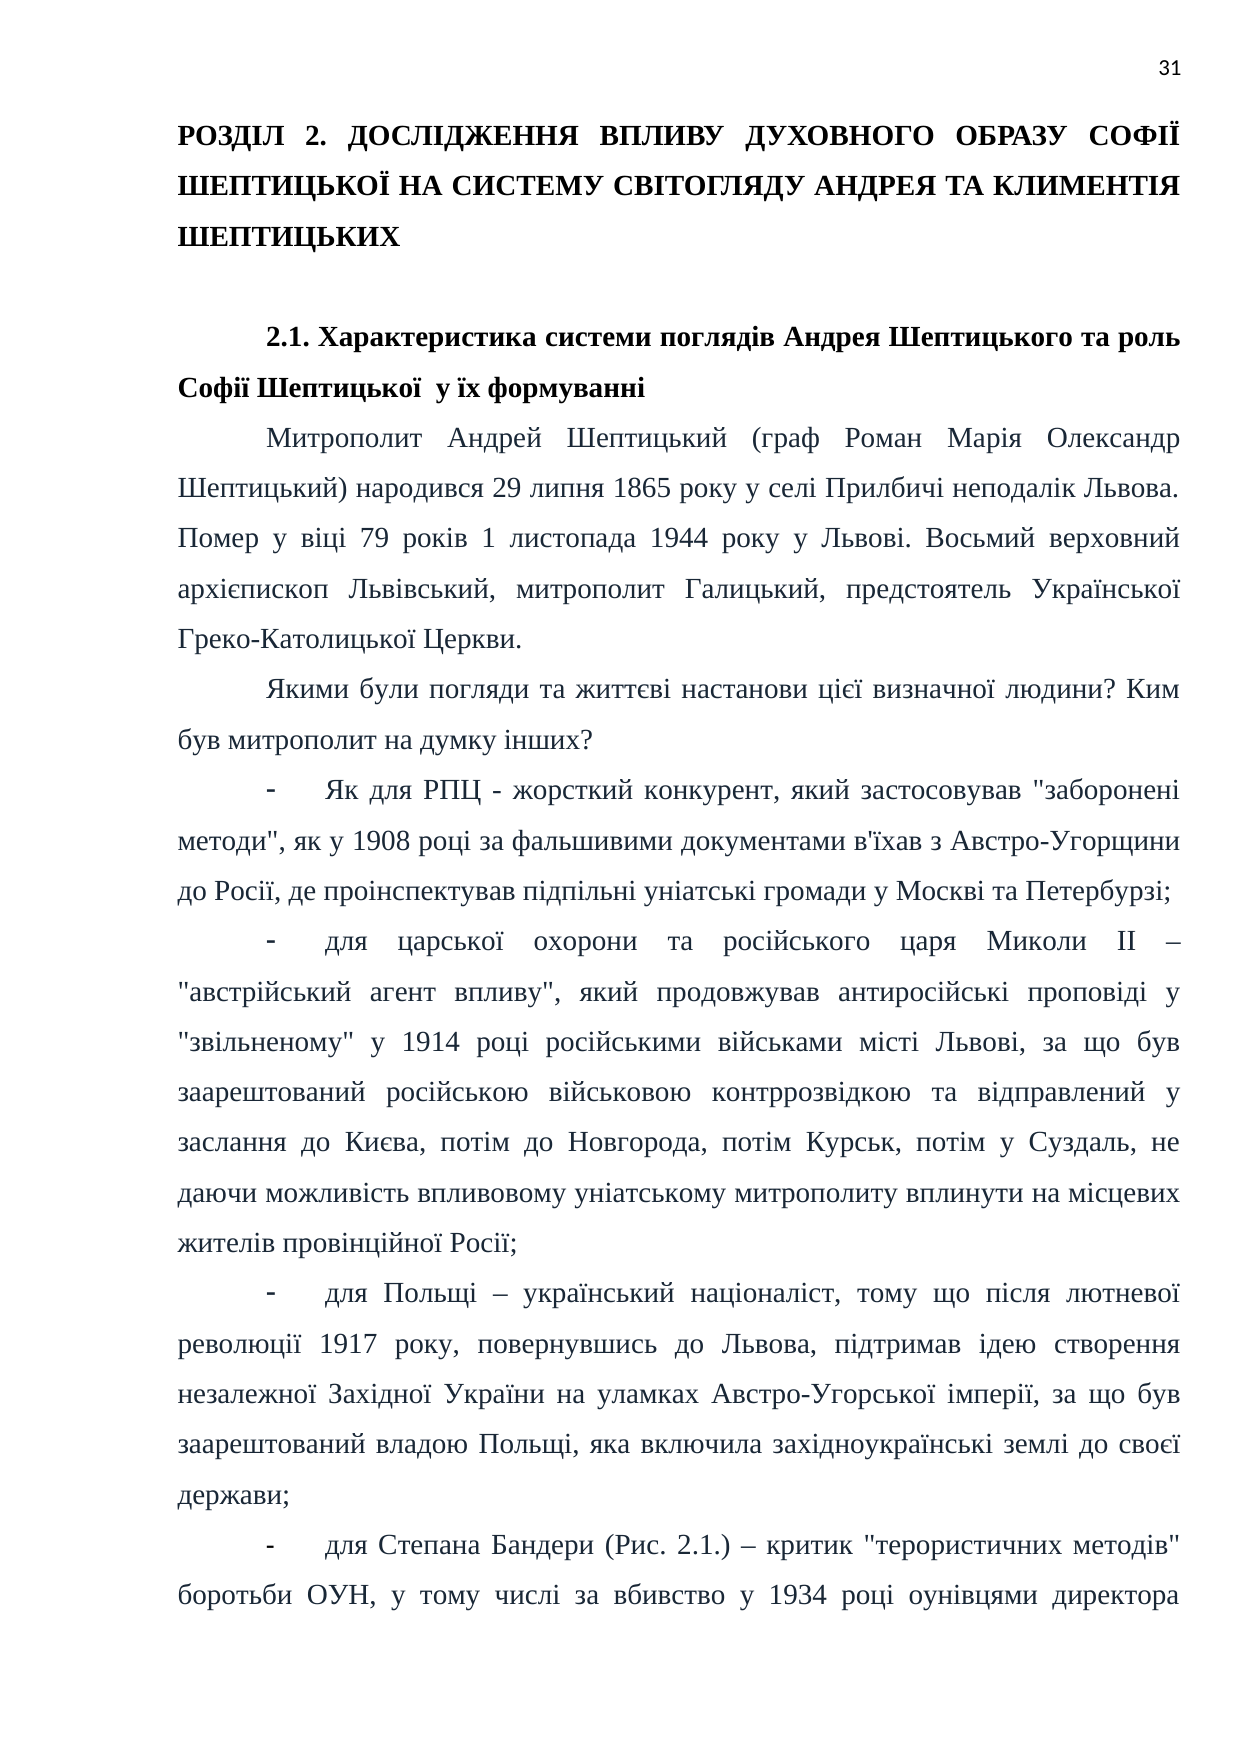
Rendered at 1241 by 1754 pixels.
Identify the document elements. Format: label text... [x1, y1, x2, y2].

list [177, 1527, 1181, 1611]
list для Польщі – український націоналіст, тому що після лютневої революції 1917 року, повернувшись до Львова, підтримав ідею створення незалежної Західної України на уламках Австро-Угорської імперії, за що був заарештований владою Польщі, яка включила західноукраїнські землі до своєї держави; [177, 1276, 1181, 1510]
text Якими були погляди та життєві настанови цієї визначної людини? Ким був митрополит на думку інших? [177, 672, 1181, 755]
subtitle 2.1. Характеристика системи поглядів Андрея Шептицького та роль Софії Шептицької у їх формуванні [177, 319, 1181, 403]
list Як для РПЦ - жорсткий конкурент, який застосовував "заборонені методи", як у 1908 році за фальшивими документами в'їхав з Австро-Угорщини до Росії, де проінспектував підпільні уніатські громади у Москві та Петербурзі; [177, 772, 1181, 906]
text Митрополит Андрей Шептицький (граф Роман Марія Олександр Шептицький) народився 29 липня 1865 року у селі Прилбичі неподалік Львова. Помер у віці 79 років 1 листопада 1944 року у Львові. Восьмий верховний архієпископ Львівський, митрополит Галицький, предстоятель Української Греко-Католицької Церкви. [177, 420, 1181, 655]
list для царської охорони та російського царя Миколи II – "австрійський агент впливу", який продовжував антиросійські проповіді у "звільненому" у 1914 році російськими військами місті Львові, за що був заарештований російською військовою контррозвідкою та відправлений у заслання до Києва, потім до Новгорода, потім Курськ, потім у Суздаль, не даючи можливість впливовому уніатському митрополиту вплинути на місцевих жителів провінційної Росії; [177, 923, 1181, 1259]
subtitle РОЗДІЛ 2. ДОСЛІДЖЕННЯ ВПЛИВУ ДУХОВНОГО ОБРАЗУ СОФІЇ ШЕПТИЦЬКОЇ НА СИСТЕМУ СВІТОГЛЯДУ АНДРЕЯ ТА КЛИМЕНТІЯ ШЕПТИЦЬКИХ [177, 118, 1181, 252]
